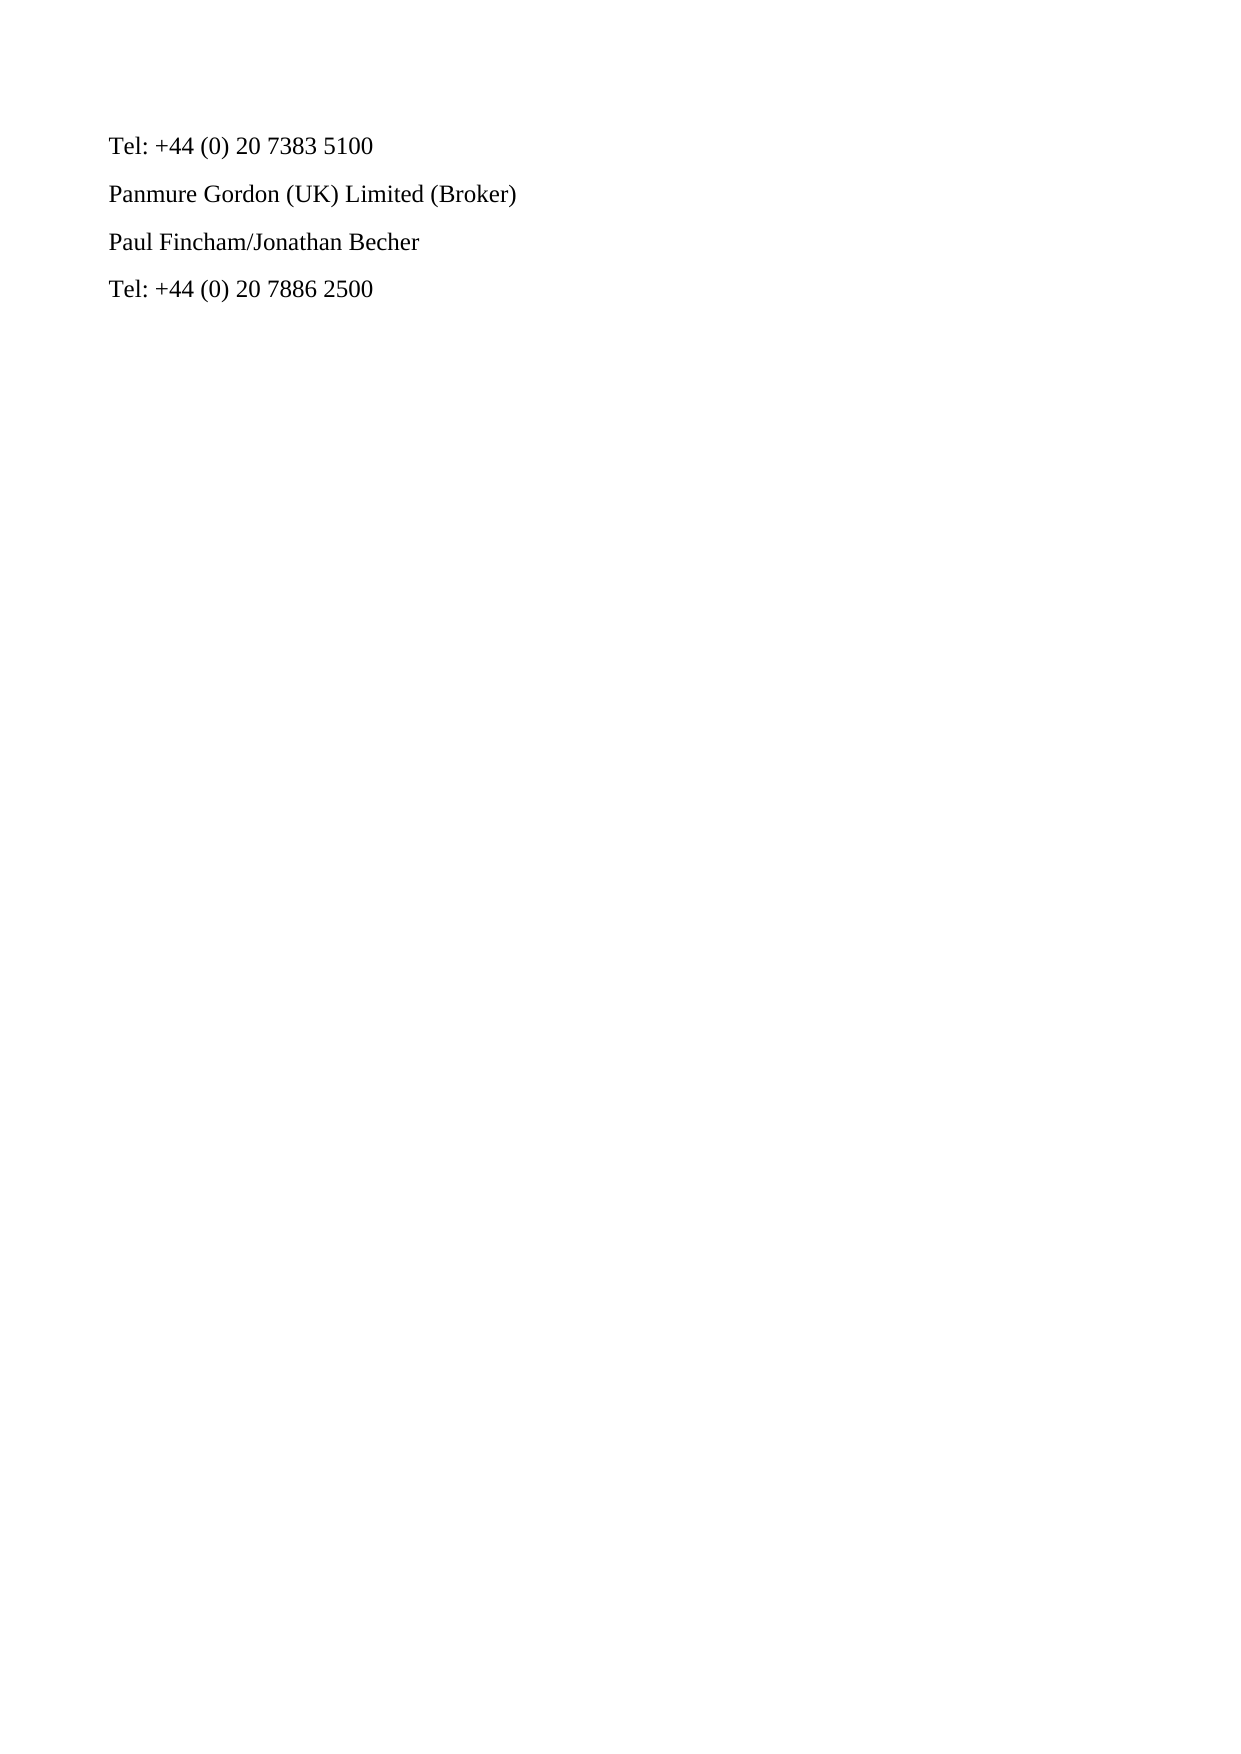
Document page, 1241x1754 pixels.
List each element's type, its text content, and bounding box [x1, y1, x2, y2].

text Tel: +44 (0) 20 7886 2500 [108, 274, 1132, 303]
text Paul Fincham/Jonathan Becher [108, 227, 1132, 255]
text Tel: +44 (0) 20 7383 5100 [108, 131, 1132, 160]
text Panmure Gordon (UK) Limited (Broker) [108, 179, 1132, 208]
